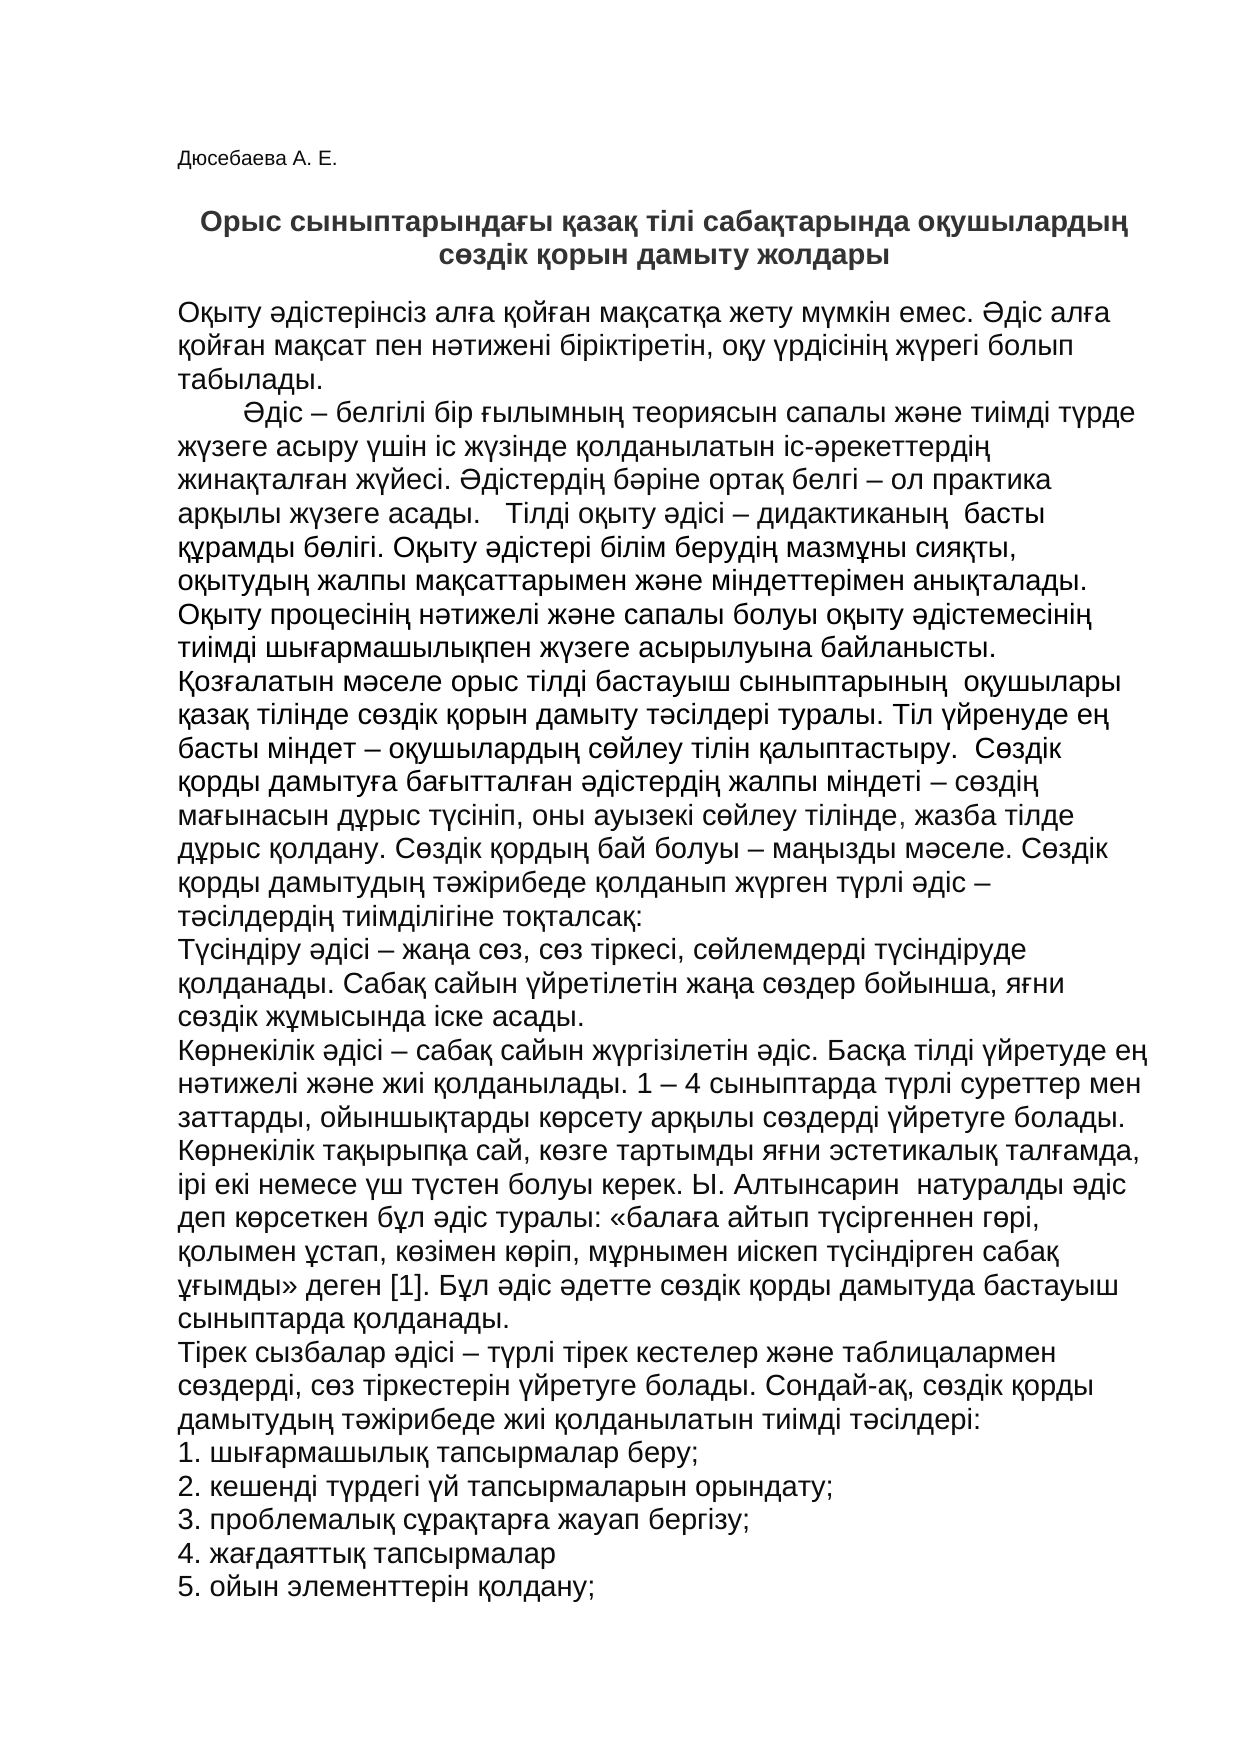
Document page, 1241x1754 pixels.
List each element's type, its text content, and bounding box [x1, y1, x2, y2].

text 4. жағдаяттық тапсырмалар [177, 1536, 1152, 1569]
text Әдіс – белгілі бір ғылымның теориясын сапалы және тиімді түрде жүзеге асыру үшін іс жүзінде қолданылатын іс-әрекеттердің жинақталған жүйесі. Әдістердің бәріне ортақ белгі – ол практика арқылы жүзеге асады. Тілді оқыту әдісі – дидактиканың басты құрамды бөлігі. Оқыту әдістері білім берудің мазмұны сияқты, оқытудың жалпы мақсаттарымен және міндеттерімен анықталады. Оқыту процесінің нәтижелі және сапалы болуы оқыту әдістемесінің тиімді шығармашылықпен жүзеге асырылуына байланысты. Қозғалатын мәселе орыс тілді бастауыш сыныптарының оқушылары қазақ тілінде сөздік қорын дамыту тәсілдері туралы. Тіл үйренуде ең басты міндет – оқушылардың сөйлеу тілін қалыптастыру. Сөздік қорды дамытуға бағытталған әдістердің жалпы міндеті – сөздің мағынасын дұрыс түсініп, оны ауызекі сөйлеу тілінде, жазба тілде дұрыс қолдану. Сөздік қордың бай болуы – маңызды мәселе. Сөздік қорды дамытудың тәжірибеде қолданып жүрген түрлі әдіс – тәсілдердің тиімділігіне тоқталсақ: [177, 395, 1152, 932]
text Көрнекілік әдісі – сабақ сайын жүргізілетін әдіс. Басқа тілді үйретуде ең нәтижелі және жиі қолданылады. 1 – 4 сыныптарда түрлі суреттер мен заттарды, ойыншықтарды көрсету арқылы сөздерді үйретуге болады. Көрнекілік тақырыпқа сай, көзге тартымды яғни эстетикалық талғамда, ірі екі немесе үш түстен болуы керек. Ы. Алтынсарин натуралды әдіс деп көрсеткен бұл әдіс туралы: «балаға айтып түсіргеннен гөрі, қолымен ұстап, көзімен көріп, мұрнымен иіскеп түсіндірген сабақ ұғымды» деген [1]. Бұл әдіс әдетте сөздік қорды дамытуда бастауыш сыныптарда қолданады. [177, 1033, 1152, 1334]
text Тірек сызбалар әдісі – түрлі тірек кестелер және таблицалармен сөздерді, сөз тіркестерін үйретуге болады. Сондай-ақ, сөздік қорды дамытудың тәжірибеде жиі қолданылатын тиімді тәсілдері: [177, 1334, 1152, 1435]
text 2. кешенді түрдегі үй тапсырмаларын орындату; [177, 1469, 1152, 1502]
text Дюсебаева А. Е. [177, 146, 1152, 170]
text 5. ойын элементтерін қолдану; [177, 1569, 1152, 1603]
text 1. шығармашылық тапсырмалар беру; [177, 1435, 1152, 1469]
subtitle Орыс сыныптарындағы қазақ тілі сабақтарында оқушылардың сөздік қорын дамыту жолдары [177, 204, 1152, 271]
text Оқыту әдістерінсіз алға қойған мақсатқа жету мүмкін емес. Әдіс алға қойған мақсат пен нәтижені біріктіретін, оқу үрдісінің жүрегі болып табылады. [177, 295, 1152, 395]
text Түсіндіру әдісі – жаңа сөз, сөз тіркесі, сөйлемдерді түсіндіруде қолданады. Сабақ сайын үйретілетін жаңа сөздер бойынша, яғни сөздік жұмысында іске асады. [177, 932, 1152, 1033]
text 3. проблемалық сұрақтарға жауап бергізу; [177, 1502, 1152, 1536]
